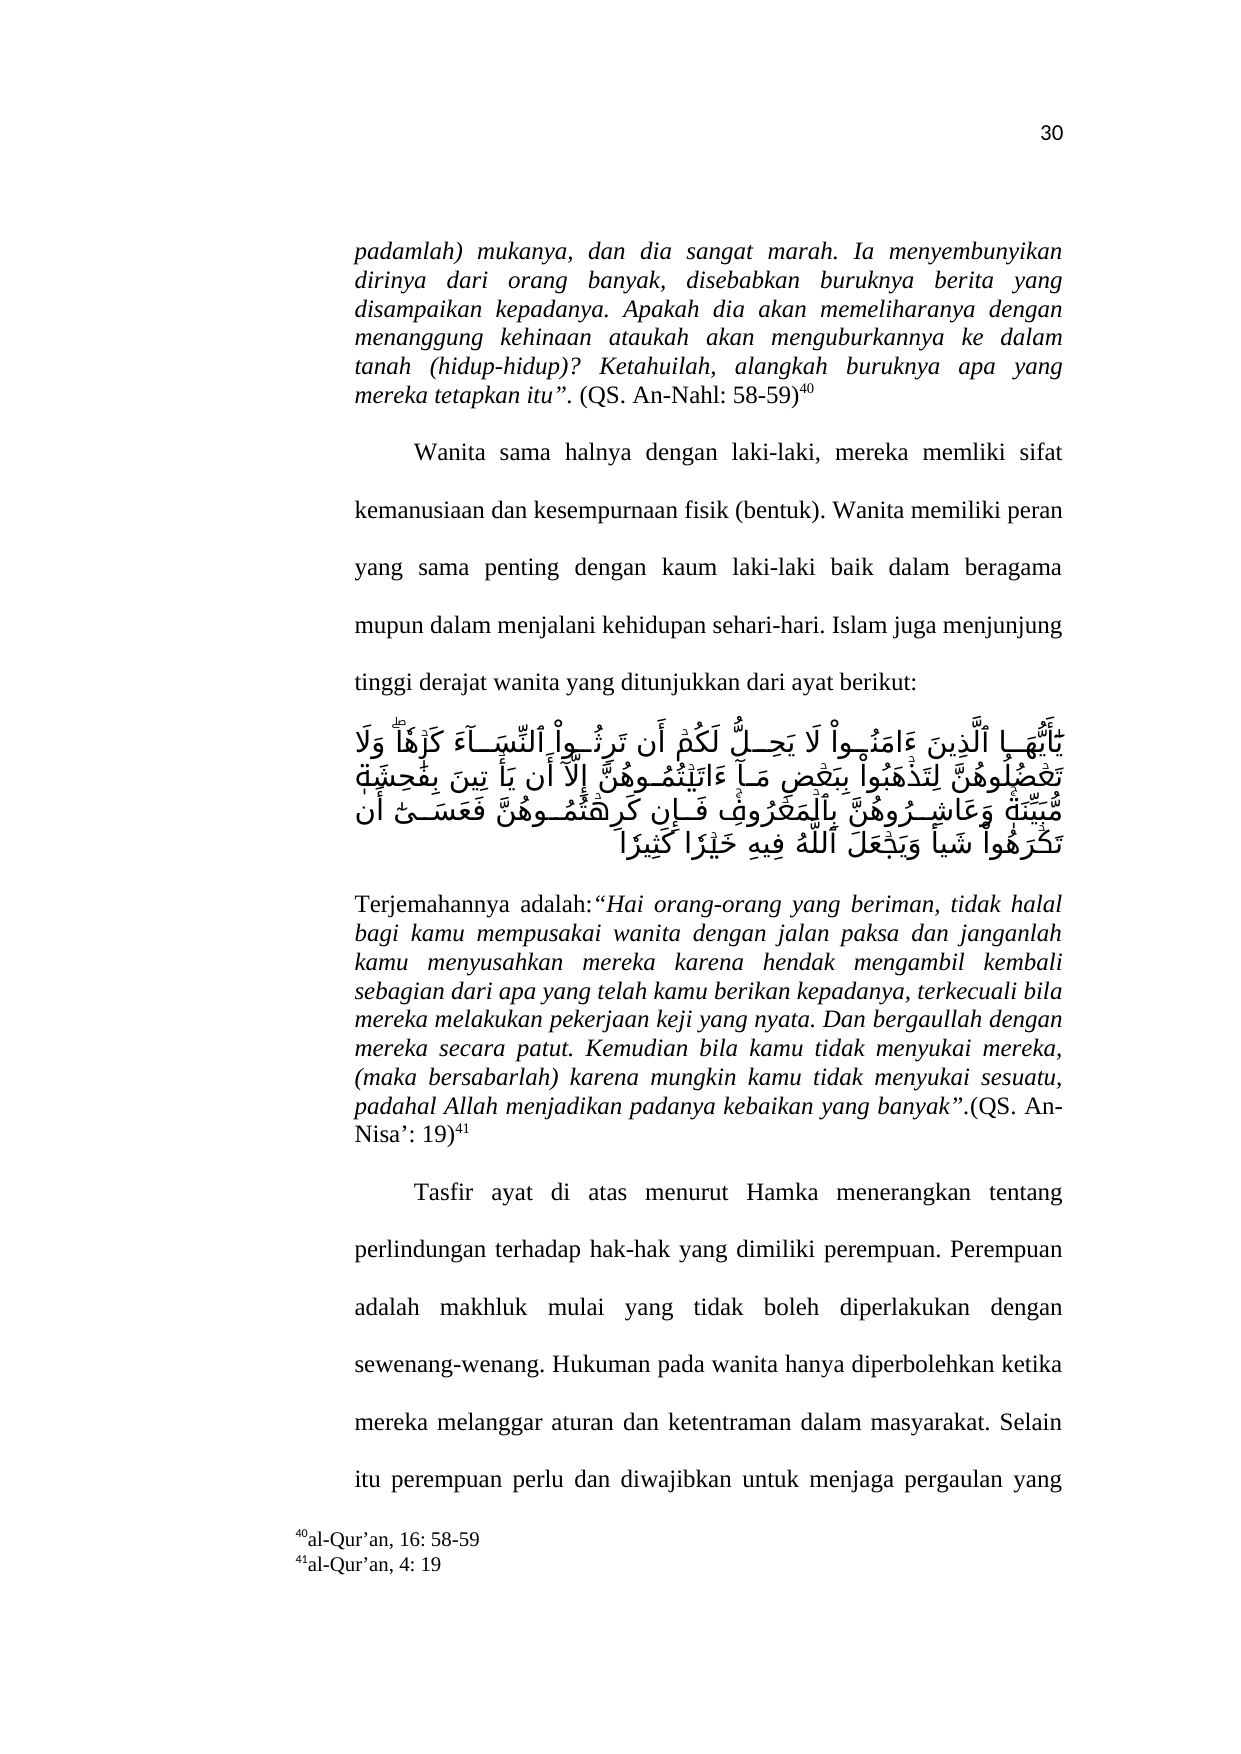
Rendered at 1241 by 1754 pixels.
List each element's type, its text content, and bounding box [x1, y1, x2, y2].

list Terjemahannya adalah:“Hai orang-orang yang beriman, tidak halal bagi kamu mempusakai wanita dengan jalan paksa dan janganlah kamu menyusahkan mereka karena hendak mengambil kembali sebagian dari apa yang telah kamu berikan kepadanya, terkecuali bila mereka melakukan pekerjaan keji yang nyata. Dan bergaullah dengan mereka secara patut. Kemudian bila kamu tidak menyukai mereka, (maka bersabarlah) karena mungkin kamu tidak menyukai sesuatu, padahal Allah menjadikan padanya kebaikan yang banyak”.(QS. An-Nisa’: 19) [354, 889, 1063, 1148]
list يَٰٓأَيُّهَا ٱلَّذِينَ ءَامَنُواْ لَا يَحِلُّ لَكُمۡ أَن تَرِثُواْ ٱلنِّسَآءَ كَرۡهٗاۖ وَلَا تَعۡضُلُوهُنَّ لِتَذۡهَبُواْ بِبَعۡضِ مَآ ءَاتَيۡتُمُوهُنَّ إِلَّآ أَن يَأۡتِينَ بِفَٰحِشَةٖ مُّبَيِّنَةٖۚ وَعَاشِرُوهُنَّ بِٱلۡمَعۡرُوفِۚ فَإِن كَرِهۡتُمُوهُنَّ فَعَسَىٰٓ أَن تَكۡرَهُواْ شَيأ وَيَجۡعَلَ ٱللَّهُ فِيهِ خَيۡرٗا كَثِيرٗا [354, 725, 1063, 861]
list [354, 1177, 1063, 1493]
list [354, 236, 1063, 409]
list Wanita sama halnya dengan laki-laki, mereka memliki sifat kemanusiaan dan kesempurnaan fisik (bentuk). Wanita memiliki peran yang sama penting dengan kaum laki-laki baik dalam beragama mupun dalam menjalani kehidupan sehari-hari. Islam juga menjunjung tinggi derajat wanita yang ditunjukkan dari ayat berikut: [354, 437, 1063, 696]
